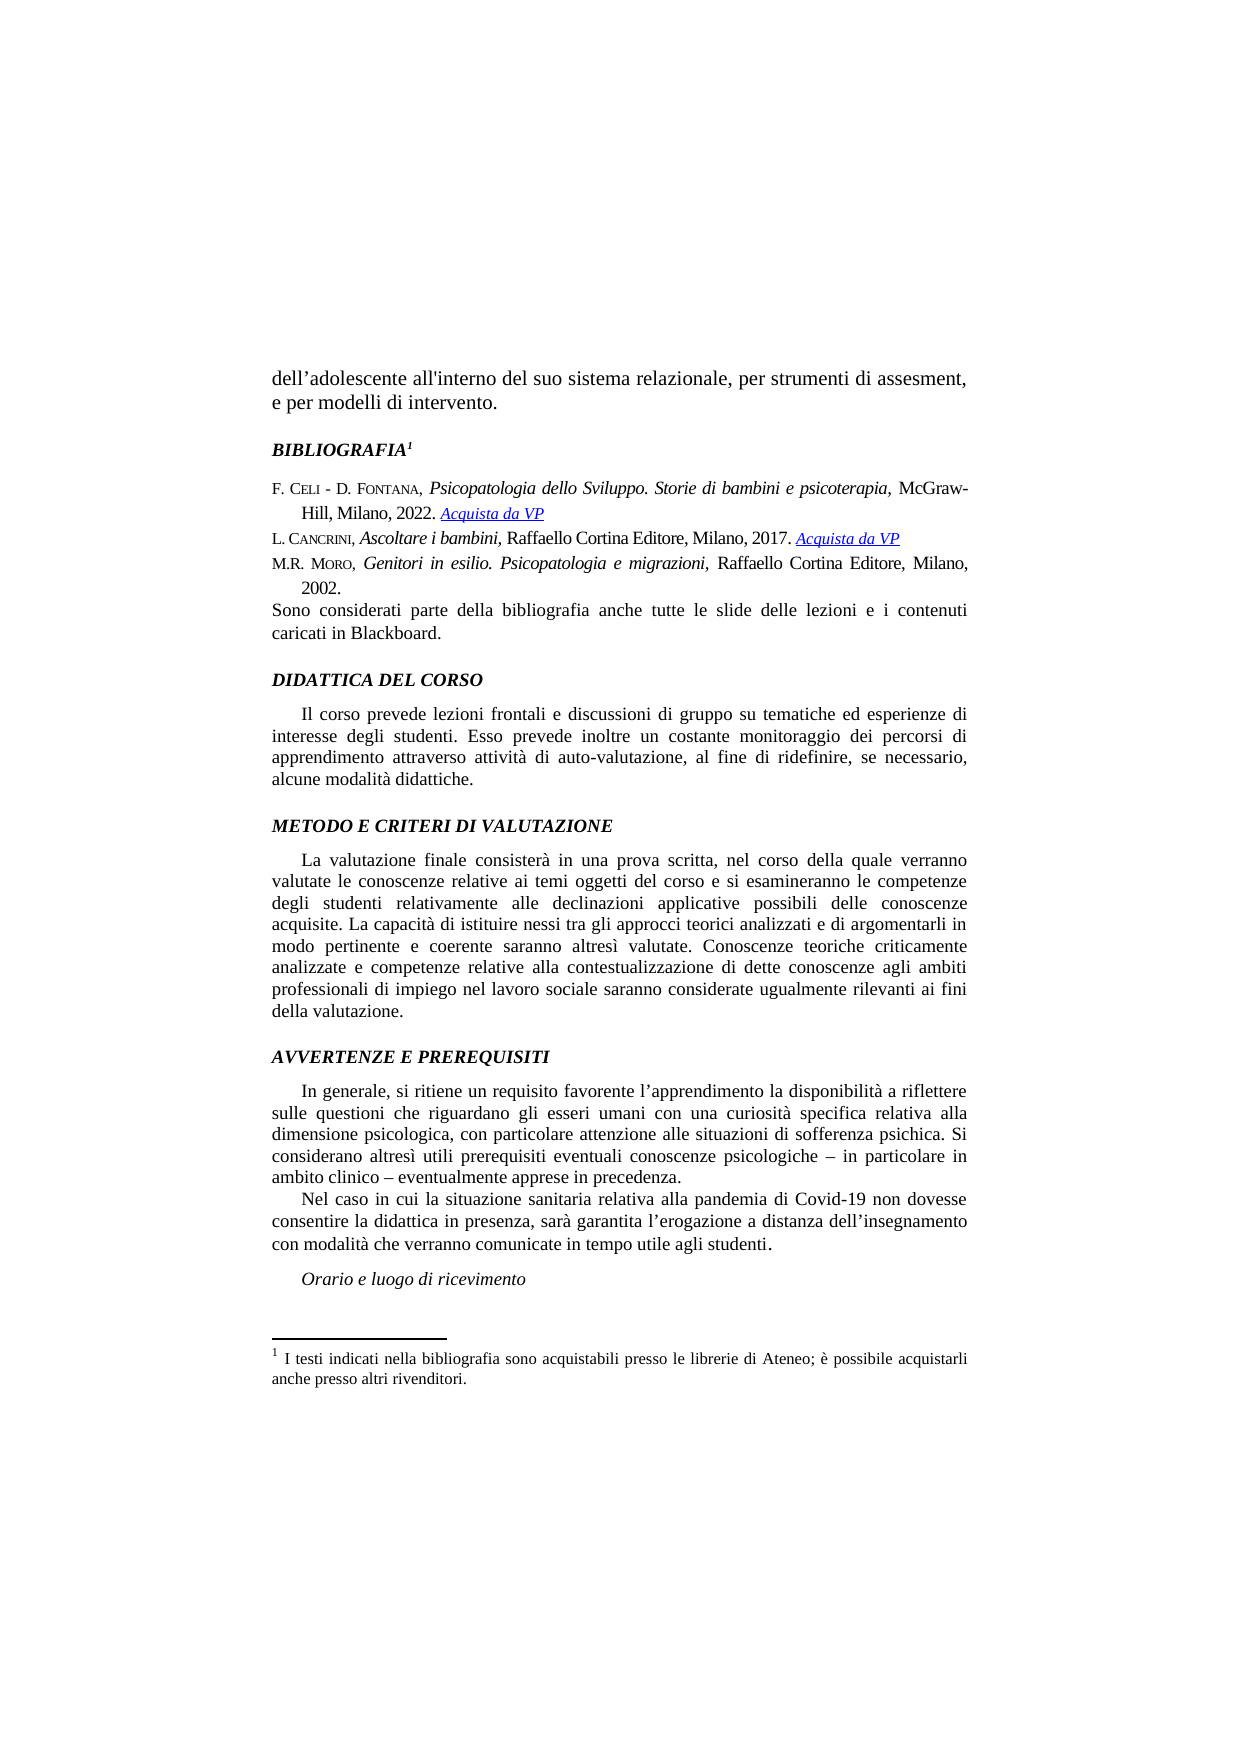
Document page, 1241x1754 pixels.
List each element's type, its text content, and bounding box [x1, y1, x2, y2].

text M.R. Moro, Genitori in esilio. Psicopatologia e migrazioni, Raffaello Cortina Editore, Milano, 2002. [272, 548, 968, 598]
text BIBLIOGRAFIA [272, 439, 968, 461]
text DIDATTICA DEL CORSO [272, 669, 968, 691]
text La valutazione finale consisterà in una prova scritta, nel corso della quale verranno valutate le conoscenze relative ai temi oggetti del corso e si esamineranno le competenze degli studenti relativamente alle declinazioni applicative possibili delle conoscenze acquisite. La capacità di istituire nessi tra gli approcci teorici analizzati e di argomentarli in modo pertinente e coerente saranno altresì valutate. Conoscenze teoriche criticamente analizzate e competenze relative alla contestualizzazione di dette conoscenze agli ambiti professionali di impiego nel lavoro sociale saranno considerate ugualmente rilevanti ai fini della valutazione. [272, 848, 968, 1021]
text AVVERTENZE E PREREQUISITI [272, 1046, 968, 1068]
text Nel caso in cui la situazione sanitaria relativa alla pandemia di Covid-19 non dovesse consentire la didattica in presenza, sarà garantita l’erogazione a distanza dell’insegnamento con modalità che verranno comunicate in tempo utile agli studenti. [272, 1188, 968, 1255]
text L. Cancrini, Ascoltare i bambini, Raffaello Cortina Editore, Milano, 2017. Acquista da VP [272, 523, 968, 548]
text Orario e luogo di ricevimento [272, 1268, 968, 1289]
text Il corso prevede lezioni frontali e discussioni di gruppo su tematiche ed esperienze di interesse degli studenti. Esso prevede inoltre un costante monitoraggio dei percorsi di apprendimento attraverso attività di auto-valutazione, al fine di ridefinire, se necessario, alcune modalità didattiche. [272, 703, 968, 789]
text Sono considerati parte della bibliografia anche tutte le slide delle lezioni e i contenuti caricati in Blackboard. [272, 598, 968, 644]
text METODO E CRITERI DI VALUTAZIONE [272, 814, 968, 836]
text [272, 366, 968, 414]
text F. Celi - D. Fontana, Psicopatologia dello Sviluppo. Storie di bambini e psicoterapia, McGraw-Hill, Milano, 2022. Acquista da VP [272, 473, 968, 523]
text In generale, si ritiene un requisito favorente l’apprendimento la disponibilità a riflettere sulle questioni che riguardano gli esseri umani con una curiosità specifica relativa alla dimensione psicologica, con particolare attenzione alle situazioni di sofferenza psichica. Si considerano altresì utili prerequisiti eventuali conoscenze psicologiche – in particolare in ambito clinico – eventualmente apprese in precedenza. [272, 1080, 968, 1188]
